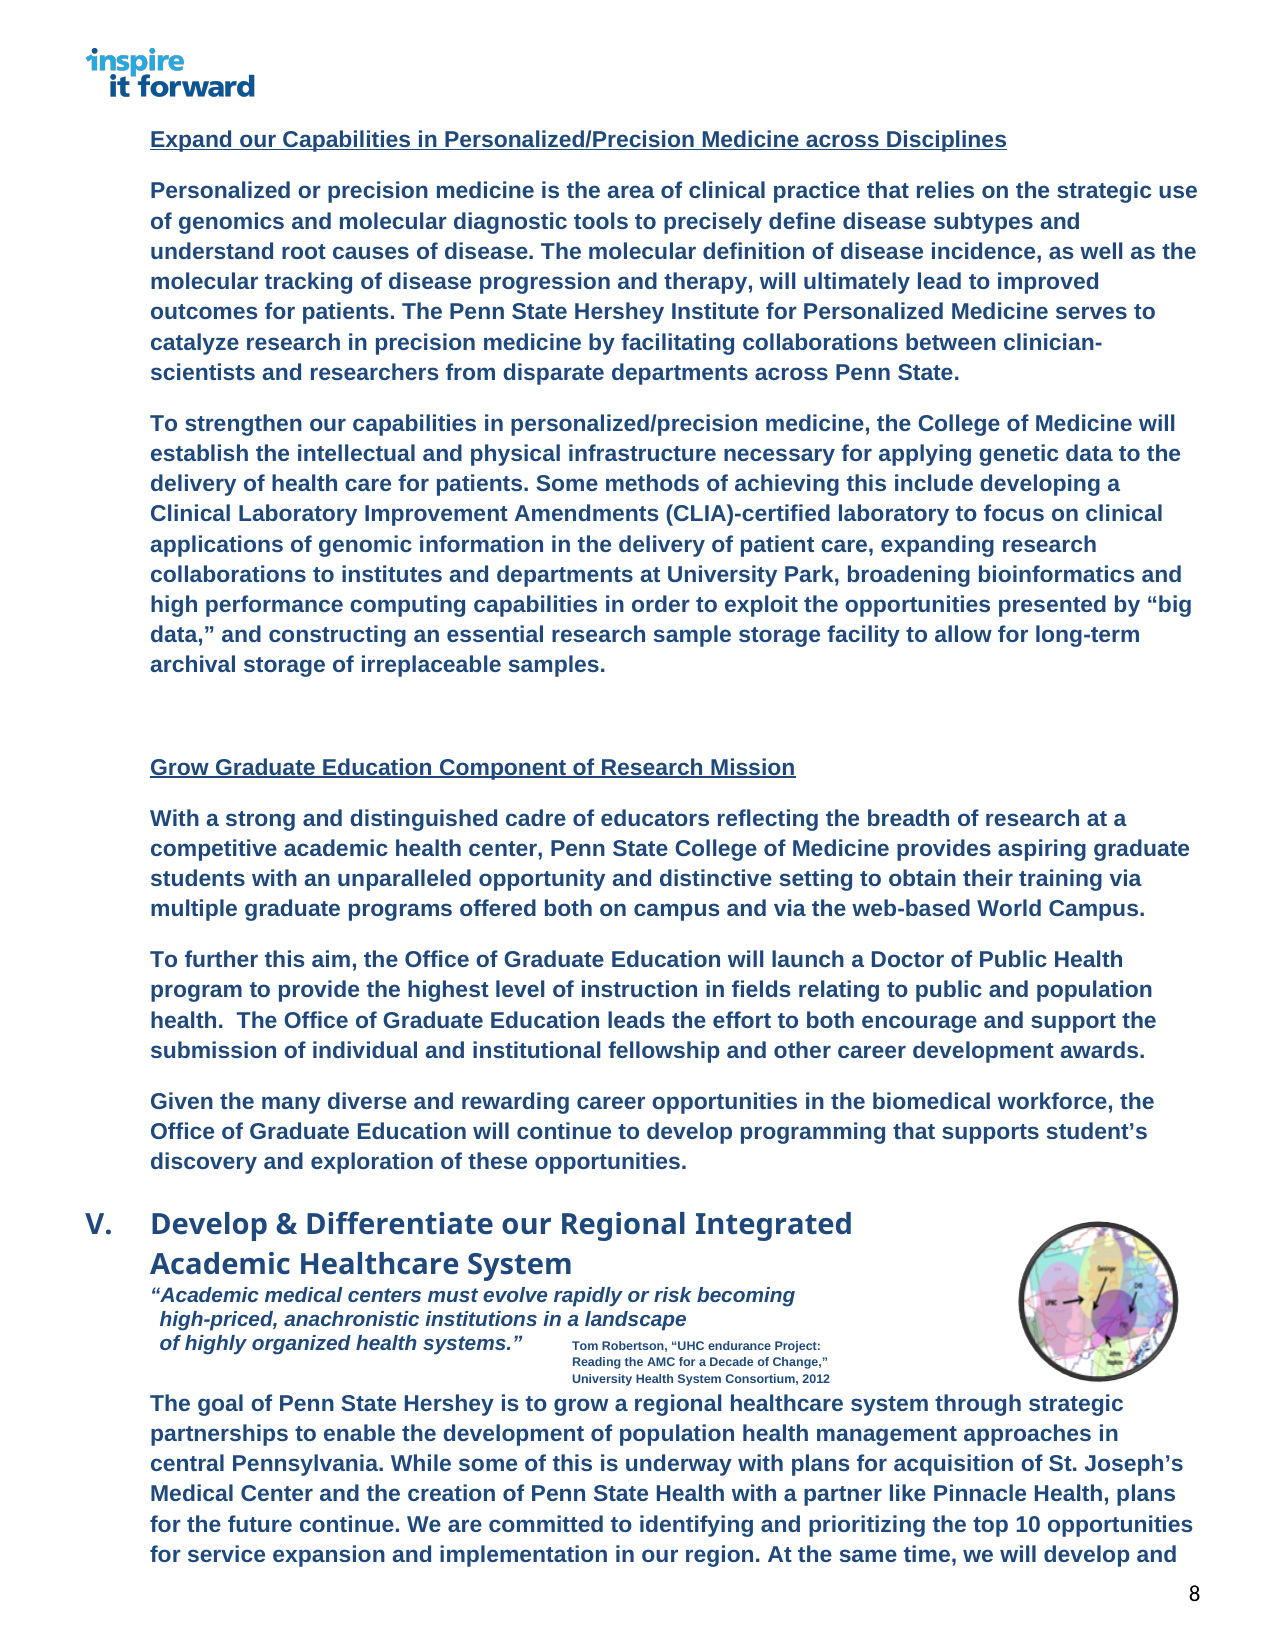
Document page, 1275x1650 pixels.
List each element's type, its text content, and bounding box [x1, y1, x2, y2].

text University Health System Consortium, 2012 [572, 1371, 960, 1386]
text To further this aim, the Office of Graduate Education will launch a Doctor of Public Health program to provide the highest level of instruction in fields relating to public and population health. The Office of Graduate Education leads the effort to both encourage and support the submission of individual and institutional fellowship and other career development awards. [150, 946, 1200, 1063]
text “Academic medical centers must evolve rapidly or risk becoming [150, 1283, 960, 1307]
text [150, 1390, 1200, 1567]
text Reading the AMC for a Decade of Change,” [572, 1355, 960, 1369]
text Personalized or precision medicine is the area of clinical practice that relies on the strategic use of genomics and molecular diagnostic tools to precisely define disease subtypes and understand root causes of disease. The molecular definition of disease incidence, as well as the molecular tracking of disease progression and therapy, will ultimately lead to improved outcomes for patients. The Penn State Hershey Institute for Personalized Medicine serves to catalyze research in precision medicine by facilitating collaborations between clinician-scientists and researchers from disparate departments across Penn State. [150, 177, 1200, 385]
text Given the many diverse and rewarding career opportunities in the biomedical workforce, the Office of Graduate Education will continue to develop programming that supports student’s discovery and exploration of these opportunities. [150, 1088, 1200, 1175]
text of highly organized health systems.” Tom Robertson, “UHC endurance Project: [159, 1331, 960, 1355]
subtitle Develop & Differentiate our Regional Integrated Academic Healthcare System [112, 1203, 960, 1283]
text high-priced, anachronistic institutions in a landscape [159, 1307, 960, 1331]
picture [969, 1220, 1226, 1384]
text To strengthen our capabilities in personalized/precision medicine, the College of Medicine will establish the intellectual and physical infrastructure necessary for applying genetic data to the delivery of health care for patients. Some methods of achieving this include developing a Clinical Laboratory Improvement Amendments (CLIA)-certified laboratory to focus on clinical applications of genomic information in the delivery of patient care, expanding research collaborations to institutes and departments at University Park, broadening bioinformatics and high performance computing capabilities in order to exploit the opportunities presented by “big data,” and constructing an essential research sample storage facility to allow for long-term archival storage of irreplaceable samples. [150, 410, 1200, 678]
subtitle Expand our Capabilities in Personalized/Precision Medicine across Disciplines [150, 126, 1200, 153]
text With a strong and distinguished cadre of educators reflecting the breadth of research at a competitive academic health center, Penn State College of Medicine provides aspiring graduate students with an unparalleled opportunity and distinctive setting to obtain their training via multiple graduate programs offered both on campus and via the web-based World Campus. [150, 804, 1200, 922]
subtitle Grow Graduate Education Component of Research Mission [150, 753, 1200, 780]
